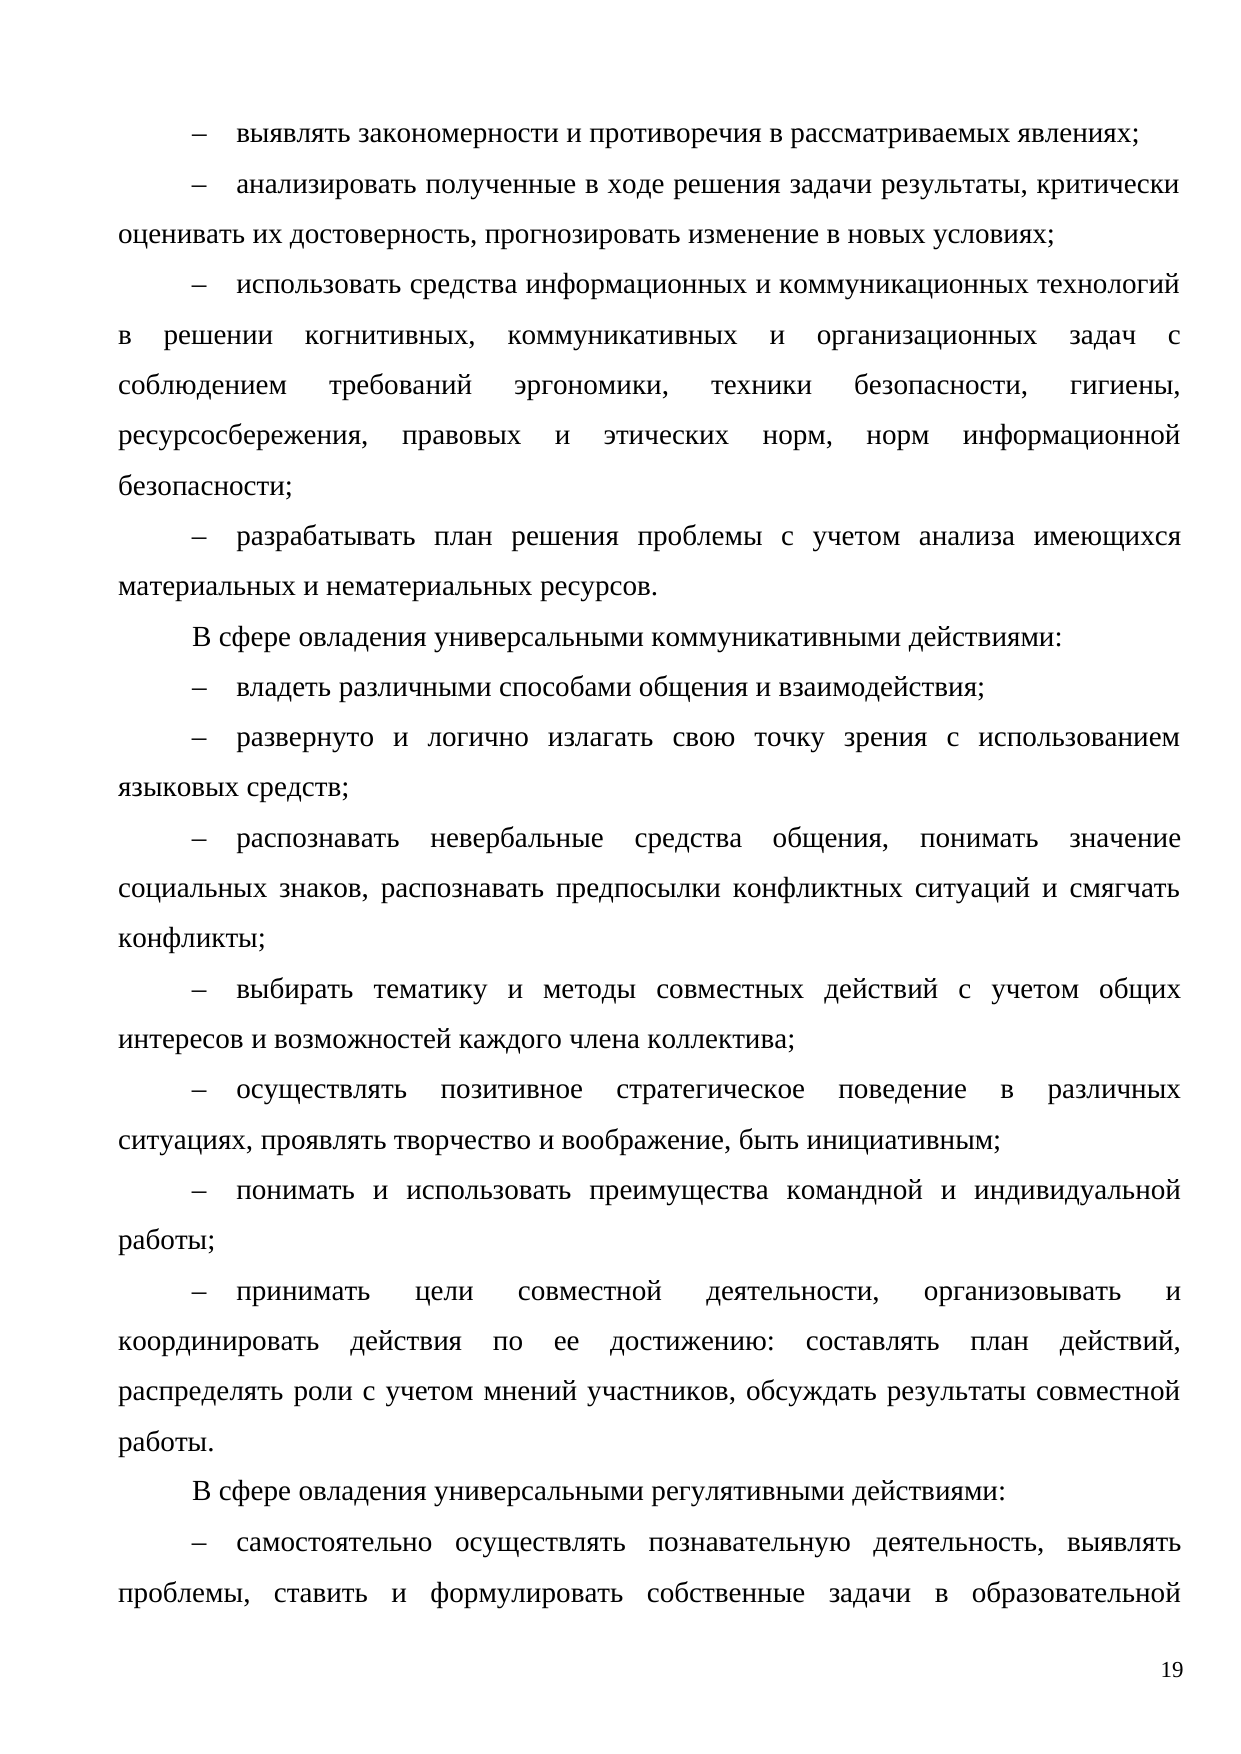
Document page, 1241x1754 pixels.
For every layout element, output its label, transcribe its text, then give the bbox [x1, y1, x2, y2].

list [118, 1524, 1181, 1608]
list использовать средства информационных и коммуникационных технологий в решении когнитивных, коммуникативных и организационных задач с соблюдением требований эргономики, техники безопасности, гигиены, ресурсосбережения, правовых и этических норм, норм информационной безопасности; [118, 266, 1181, 501]
text В сфере овладения универсальными коммуникативными действиями: [192, 619, 1192, 652]
list осуществлять позитивное стратегическое поведение в различных ситуациях, проявлять творчество и воображение, быть инициативным; [118, 1072, 1181, 1155]
list развернуто и логично излагать свою точку зрения с использованием языковых средств; [118, 719, 1181, 803]
text В сфере овладения универсальными регулятивными действиями: [192, 1474, 1192, 1508]
list распознавать невербальные средства общения, понимать значение социальных знаков, распознавать предпосылки конфликтных ситуаций и смягчать конфликты; [118, 820, 1181, 954]
list выбирать тематику и методы совместных действий с учетом общих интересов и возможностей каждого члена коллектива; [118, 971, 1181, 1055]
list принимать цели совместной деятельности, организовывать и координировать действия по ее достижению: составлять план действий, распределять роли с учетом мнений участников, обсуждать результаты совместной работы. [118, 1273, 1181, 1457]
list разрабатывать план решения проблемы с учетом анализа имеющихся материальных и нематериальных ресурсов. [118, 518, 1181, 602]
list понимать и использовать преимущества командной и индивидуальной работы; [118, 1172, 1181, 1256]
list выявлять закономерности и противоречия в рассматриваемых явлениях; [192, 115, 1192, 149]
list анализировать полученные в ходе решения задачи результаты, критически оценивать их достоверность, прогнозировать изменение в новых условиях; [118, 166, 1181, 250]
list владеть различными способами общения и взаимодействия; [192, 669, 1192, 703]
